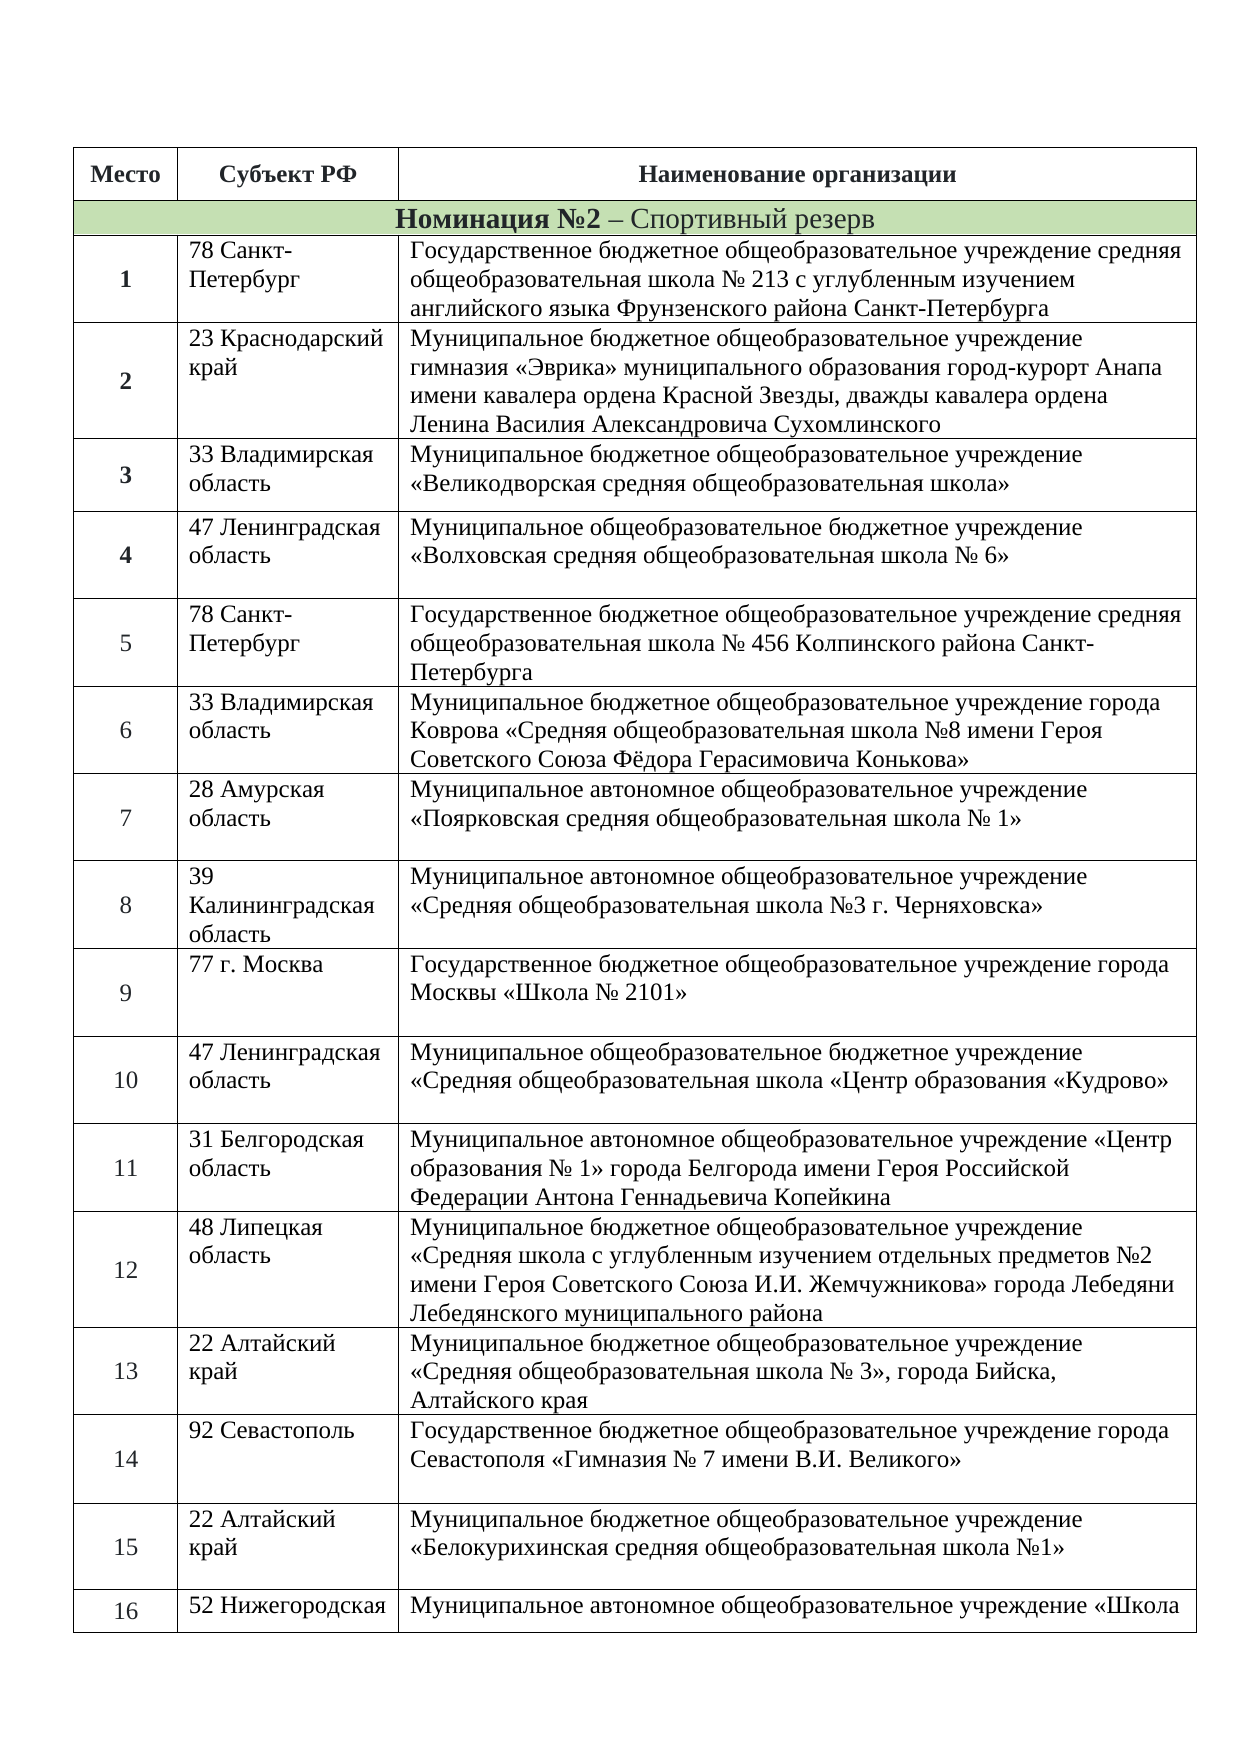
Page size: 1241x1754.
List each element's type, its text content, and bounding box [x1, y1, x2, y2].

table_cell Муниципальное бюджетное общеобразовательное учреждение города Коврова «Средняя общеобразовательная школа №8 имени Героя Советского Союза Фёдора Герасимовича Конькова» [399, 687, 1196, 773]
table_cell 15 [74, 1504, 177, 1589]
table_cell 47 Ленинградская область [178, 512, 398, 598]
table_cell 33 Владимирская область [178, 439, 398, 511]
table_cell 33 Владимирская область [178, 687, 398, 773]
table_cell Муниципальное автономное общеобразовательное учреждение «Средняя общеобразовательная школа №3 г. Черняховска» [399, 861, 1196, 948]
table_cell 1 [74, 236, 177, 322]
table_cell 47 Ленинградская область [178, 1037, 398, 1123]
table_cell 78 Санкт-Петербург [178, 599, 398, 686]
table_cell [399, 1590, 1196, 1632]
table_cell 10 [74, 1037, 177, 1123]
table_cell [178, 1590, 398, 1632]
table_cell 22 Алтайский край [178, 1504, 398, 1589]
table_cell Муниципальное общеобразовательное бюджетное учреждение «Волховская средняя общеобразовательная школа № 6» [399, 512, 1196, 598]
table_cell 3 [74, 439, 177, 511]
table_cell 13 [74, 1328, 177, 1414]
table_cell Муниципальное общеобразовательное бюджетное учреждение «Средняя общеобразовательная школа «Центр образования «Кудрово» [399, 1037, 1196, 1123]
table_cell 92 Севастополь [178, 1415, 398, 1503]
table_cell 9 [74, 949, 177, 1036]
table_cell 8 [74, 861, 177, 948]
table_cell 48 Липецкая область [178, 1212, 398, 1327]
table_cell 4 [74, 512, 177, 598]
table_cell Муниципальное бюджетное общеобразовательное учреждение гимназия «Эврика» муниципального образования город-курорт Анапа имени кавалера ордена Красной Звезды, дважды кавалера ордена Ленина Василия Александровича Сухомлинского [399, 323, 1196, 438]
table_header Место [74, 148, 177, 200]
table_cell Муниципальное бюджетное общеобразовательное учреждение «Средняя общеобразовательная школа № 3», города Бийска, Алтайского края [399, 1328, 1196, 1414]
table_cell Государственное бюджетное общеобразовательное учреждение средняя общеобразовательная школа № 456 Колпинского района Санкт-Петербурга [399, 599, 1196, 686]
table_cell 78 Санкт-Петербург [178, 236, 398, 322]
table_cell 22 Алтайский край [178, 1328, 398, 1414]
table_cell 77 г. Москва [178, 949, 398, 1036]
table_cell 39 Калининградская область [178, 861, 398, 948]
table_cell Муниципальное автономное общеобразовательное учреждение «Поярковская средняя общеобразовательная школа № 1» [399, 774, 1196, 860]
table_cell Номинация №2 – Спортивный резерв [74, 201, 1196, 234]
table_cell Муниципальное бюджетное общеобразовательное учреждение «Великодворская средняя общеобразовательная школа» [399, 439, 1196, 511]
table_cell 31 Белгородская область [178, 1124, 398, 1211]
table_cell Государственное бюджетное общеобразовательное учреждение города Севастополя «Гимназия № 7 имени В.И. Великого» [399, 1415, 1196, 1503]
table_cell 11 [74, 1124, 177, 1211]
table_cell 5 [74, 599, 177, 686]
table_header Наименование организации [399, 148, 1196, 200]
table_header Субъект РФ [178, 148, 398, 200]
table_cell 7 [74, 774, 177, 860]
table_cell 28 Амурская область [178, 774, 398, 860]
table_cell Муниципальное бюджетное общеобразовательное учреждение «Белокурихинская средняя общеобразовательная школа №1» [399, 1504, 1196, 1589]
table_cell 6 [74, 687, 177, 773]
table_cell 2 [74, 323, 177, 438]
table_cell Государственное бюджетное общеобразовательное учреждение средняя общеобразовательная школа № 213 с углубленным изучением английского языка Фрунзенского района Санкт-Петербурга [399, 236, 1196, 322]
table_cell 12 [74, 1212, 177, 1327]
table_cell Государственное бюджетное общеобразовательное учреждение города Москвы «Школа № 2101» [399, 949, 1196, 1036]
table_cell Муниципальное бюджетное общеобразовательное учреждение «Средняя школа с углубленным изучением отдельных предметов №2 имени Героя Советского Союза И.И. Жемчужникова» города Лебедяни Лебедянского муниципального района [399, 1212, 1196, 1327]
table_cell Муниципальное автономное общеобразовательное учреждение «Центр образования № 1» города Белгорода имени Героя Российской Федерации Антона Геннадьевича Копейкина [399, 1124, 1196, 1211]
table_cell 14 [74, 1415, 177, 1503]
table_cell 23 Краснодарский край [178, 323, 398, 438]
table_cell 16 [74, 1590, 177, 1632]
